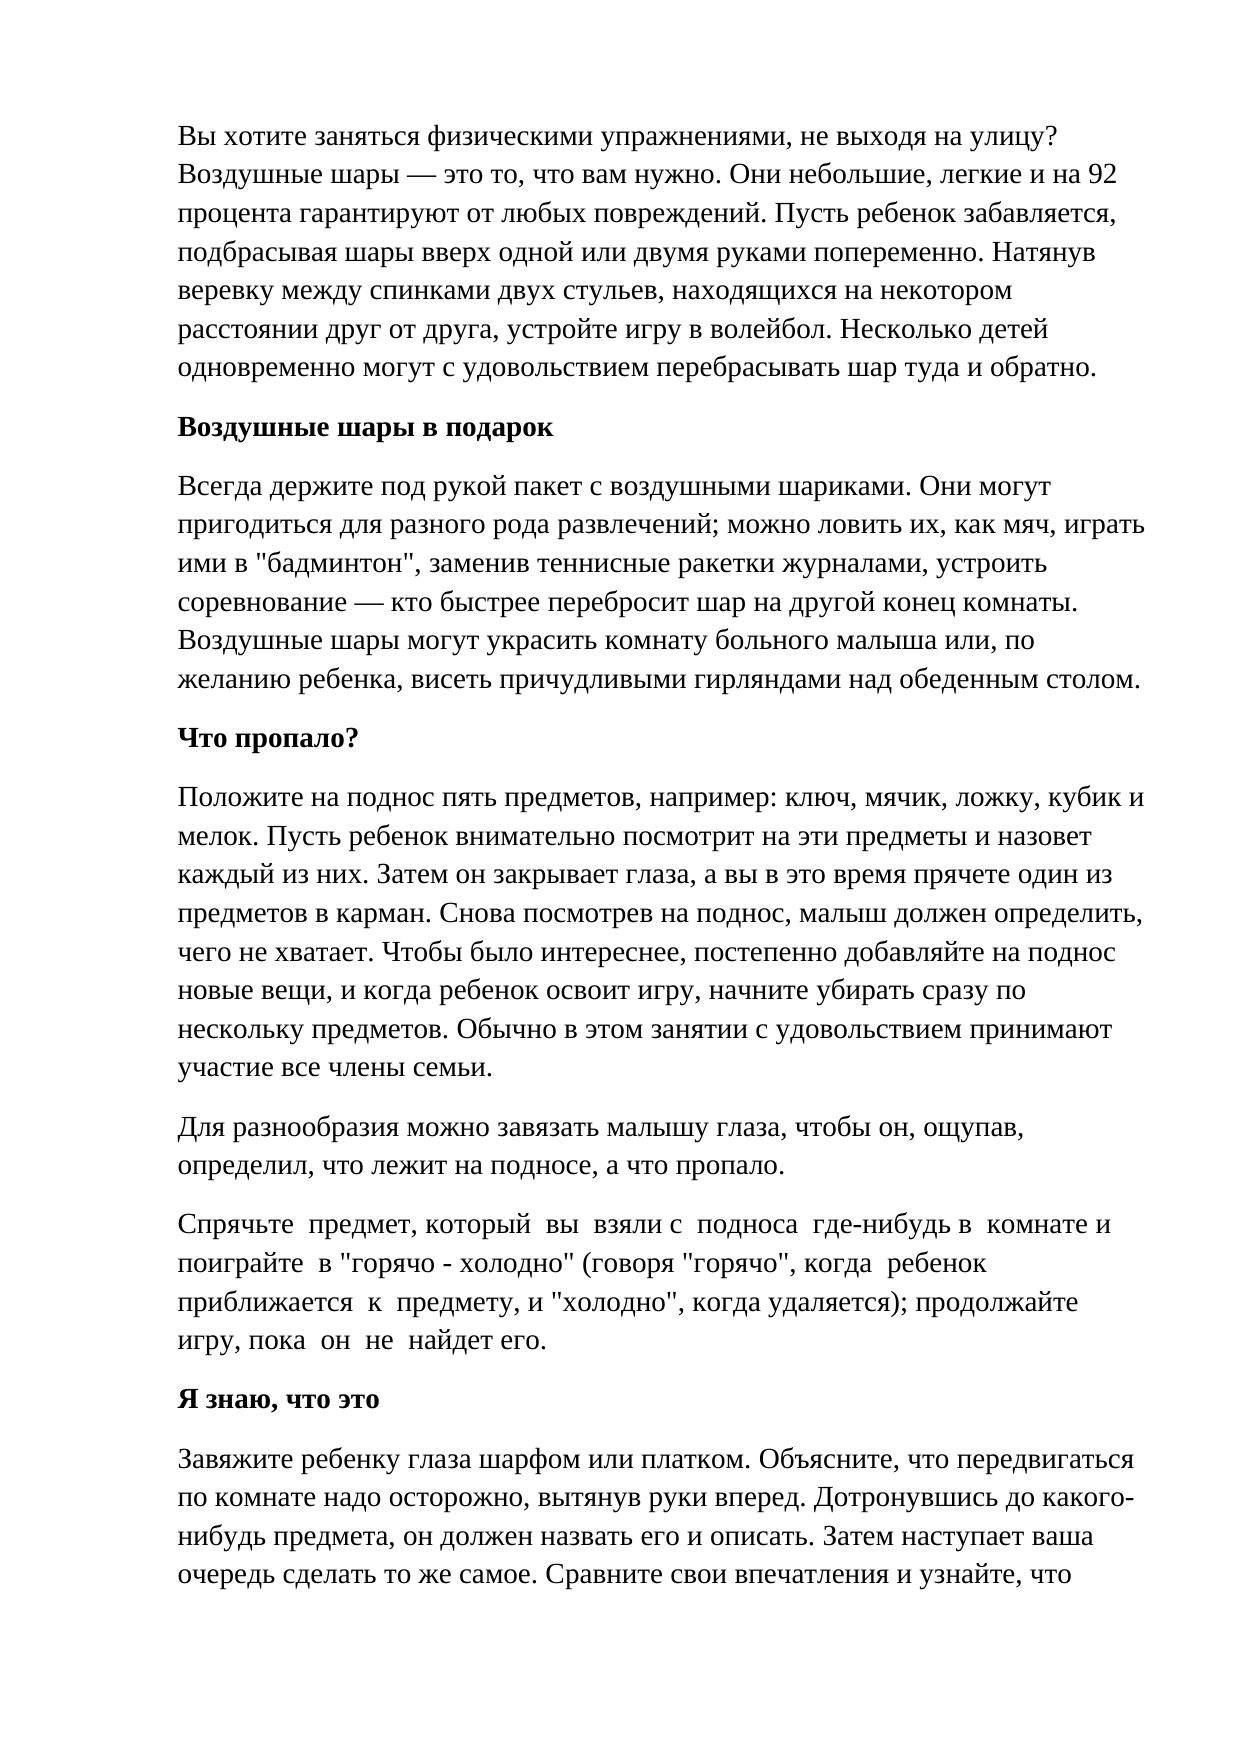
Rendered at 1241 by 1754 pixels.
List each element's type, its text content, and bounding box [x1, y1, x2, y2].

text Вы хотите заняться физическими упражнениями, не выходя на улицу? Воздушные шары — это то, что вам нужно. Они небольшие, легкие и на 92 процента гарантируют от любых повреждений. Пусть ребенок забавляется, подбрасывая шары вверх одной или двумя руками попеременно. Натянув веревку между спинками двух стульев, находящихся на некотором расстоянии друг от друга, устройте игру в волейбол. Несколько детей одновременно могут с удовольствием перебрасывать шар туда и обратно. [177, 118, 1152, 383]
text Воздушные шары в подарок [177, 409, 1152, 442]
text Спрячьте предмет, который вы взяли с подноса где-нибудь в комнате и поиграйте в "горячо - холодно" (говоря "горячо", когда ребенок приближается к предмету, и "холодно", когда удаляется); продолжайте игру, пока он не найдет его. [177, 1207, 1152, 1356]
text Всегда держите под рукой пакет с воздушными шариками. Они могут пригодиться для разного рода развлечений; можно ловить их, как мяч, играть ими в "бадминтон", заменив теннисные ракетки журналами, устроить соревнование — кто быстрее перебросит шар на другой конец комнаты. Воздушные шары могут украсить комнату больного малыша или, по желанию ребенка, висеть причудливыми гирляндами над обеденным столом. [177, 468, 1152, 694]
text Я знаю, что это [177, 1382, 1152, 1415]
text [177, 1441, 1152, 1590]
text Что пропало? [177, 720, 1152, 754]
text Для разнообразия можно завязать малышу глаза, чтобы он, ощупав, определил, что лежит на подносе, а что пропало. [177, 1109, 1152, 1181]
text Положите на поднос пять предметов, например: ключ, мячик, ложку, кубик и мелок. Пусть ребенок внимательно посмотрит на эти предметы и назовет каждый из них. Затем он закрывает глаза, а вы в это время прячете один из предметов в карман. Снова посмотрев на поднос, малыш должен определить, чего не хватает. Чтобы было интереснее, постепенно добавляйте на поднос новые вещи, и когда ребенок освоит игру, начните убирать сразу по нескольку предметов. Обычно в этом занятии с удовольствием принимают участие все члены семьи. [177, 779, 1152, 1083]
